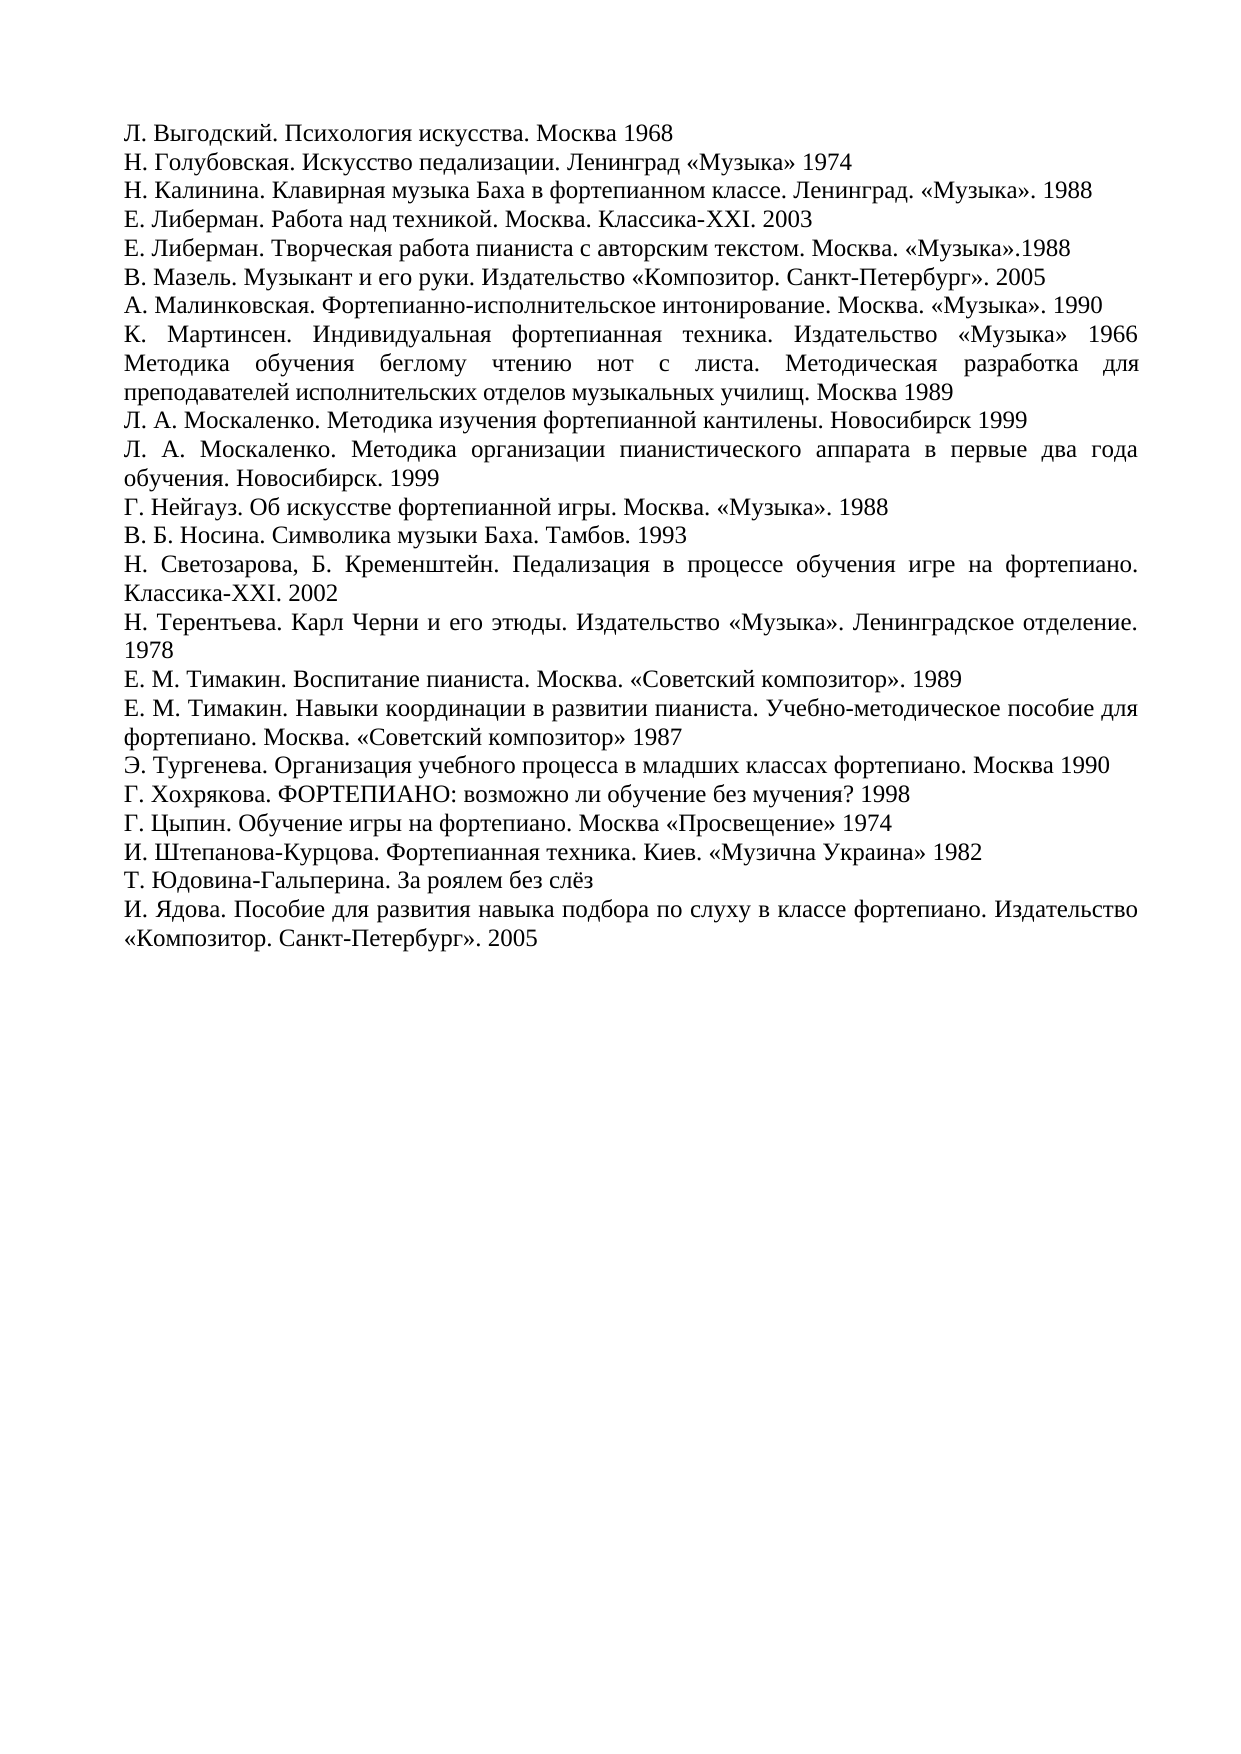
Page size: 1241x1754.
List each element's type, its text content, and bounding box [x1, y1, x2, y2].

text Н. Светозарова, Б. Кременштейн. Педализация в процессе обучения игре на фортепиано. Классика-XXI. 2002 [124, 549, 1139, 607]
text А. Малинковская. Фортепианно-исполнительское интонирование. Москва. «Музыка». 1990 [124, 291, 1139, 319]
text Е. Либерман. Творческая работа пианиста с авторским текстом. Москва. «Музыка».1988 [124, 233, 1139, 262]
text Е. М. Тимакин. Навыки координации в развитии пианиста. Учебно-методическое пособие для фортепиано. Москва. «Советский композитор» 1987 [124, 693, 1139, 751]
text Н. Терентьева. Карл Черни и его этюды. Издательство «Музыка». Ленинградское отделение. 1978 [124, 607, 1139, 664]
text В. Мазель. Музыкант и его руки. Издательство «Композитор. Санкт-Петербург». 2005 [124, 262, 1139, 291]
text Г. Хохрякова. ФОРТЕПИАНО: возможно ли обучение без мучения? 1998 [124, 779, 1139, 808]
text Л. А. Москаленко. Методика организации пианистического аппарата в первые два года обучения. Новосибирск. 1999 [124, 434, 1139, 492]
text В. Б. Носина. Символика музыки Баха. Тамбов. 1993 [124, 521, 1139, 549]
text Г. Нейгауз. Об искусстве фортепианной игры. Москва. «Музыка». 1988 [124, 492, 1139, 521]
text Е. М. Тимакин. Воспитание пианиста. Москва. «Советский композитор». 1989 [124, 664, 1139, 693]
text К. Мартинсен. Индивидуальная фортепианная техника. Издательство «Музыка» 1966 Методика обучения беглому чтению нот с листа. Методическая разработка для преподавателей исполнительских отделов музыкальных училищ. Москва 1989 [124, 319, 1139, 406]
text Э. Тургенева. Организация учебного процесса в младших классах фортепиано. Москва 1990 [124, 751, 1139, 779]
text Н. Голубовская. Искусство педализации. Ленинград «Музыка» 1974 [124, 147, 1139, 176]
text Г. Цыпин. Обучение игры на фортепиано. Москва «Просвещение» 1974 [124, 808, 1139, 837]
text Л. А. Москаленко. Методика изучения фортепианной кантилены. Новосибирск 1999 [124, 406, 1139, 434]
text Т. Юдовина-Гальперина. За роялем без слёз [124, 866, 1139, 894]
text И. Ядова. Пособие для развития навыка подбора по слуху в классе фортепиано. Издательство «Композитор. Санкт-Петербург». 2005 [124, 894, 1139, 952]
text Е. Либерман. Работа над техникой. Москва. Классика-XXI. 2003 [124, 204, 1139, 233]
text Л. Выгодский. Психология искусства. Москва 1968 [124, 118, 1139, 147]
text И. Штепанова-Курцова. Фортепианная техника. Киев. «Музична Украина» 1982 [124, 837, 1139, 866]
text Н. Калинина. Клавирная музыка Баха в фортепианном классе. Ленинград. «Музыка». 1988 [124, 176, 1139, 204]
